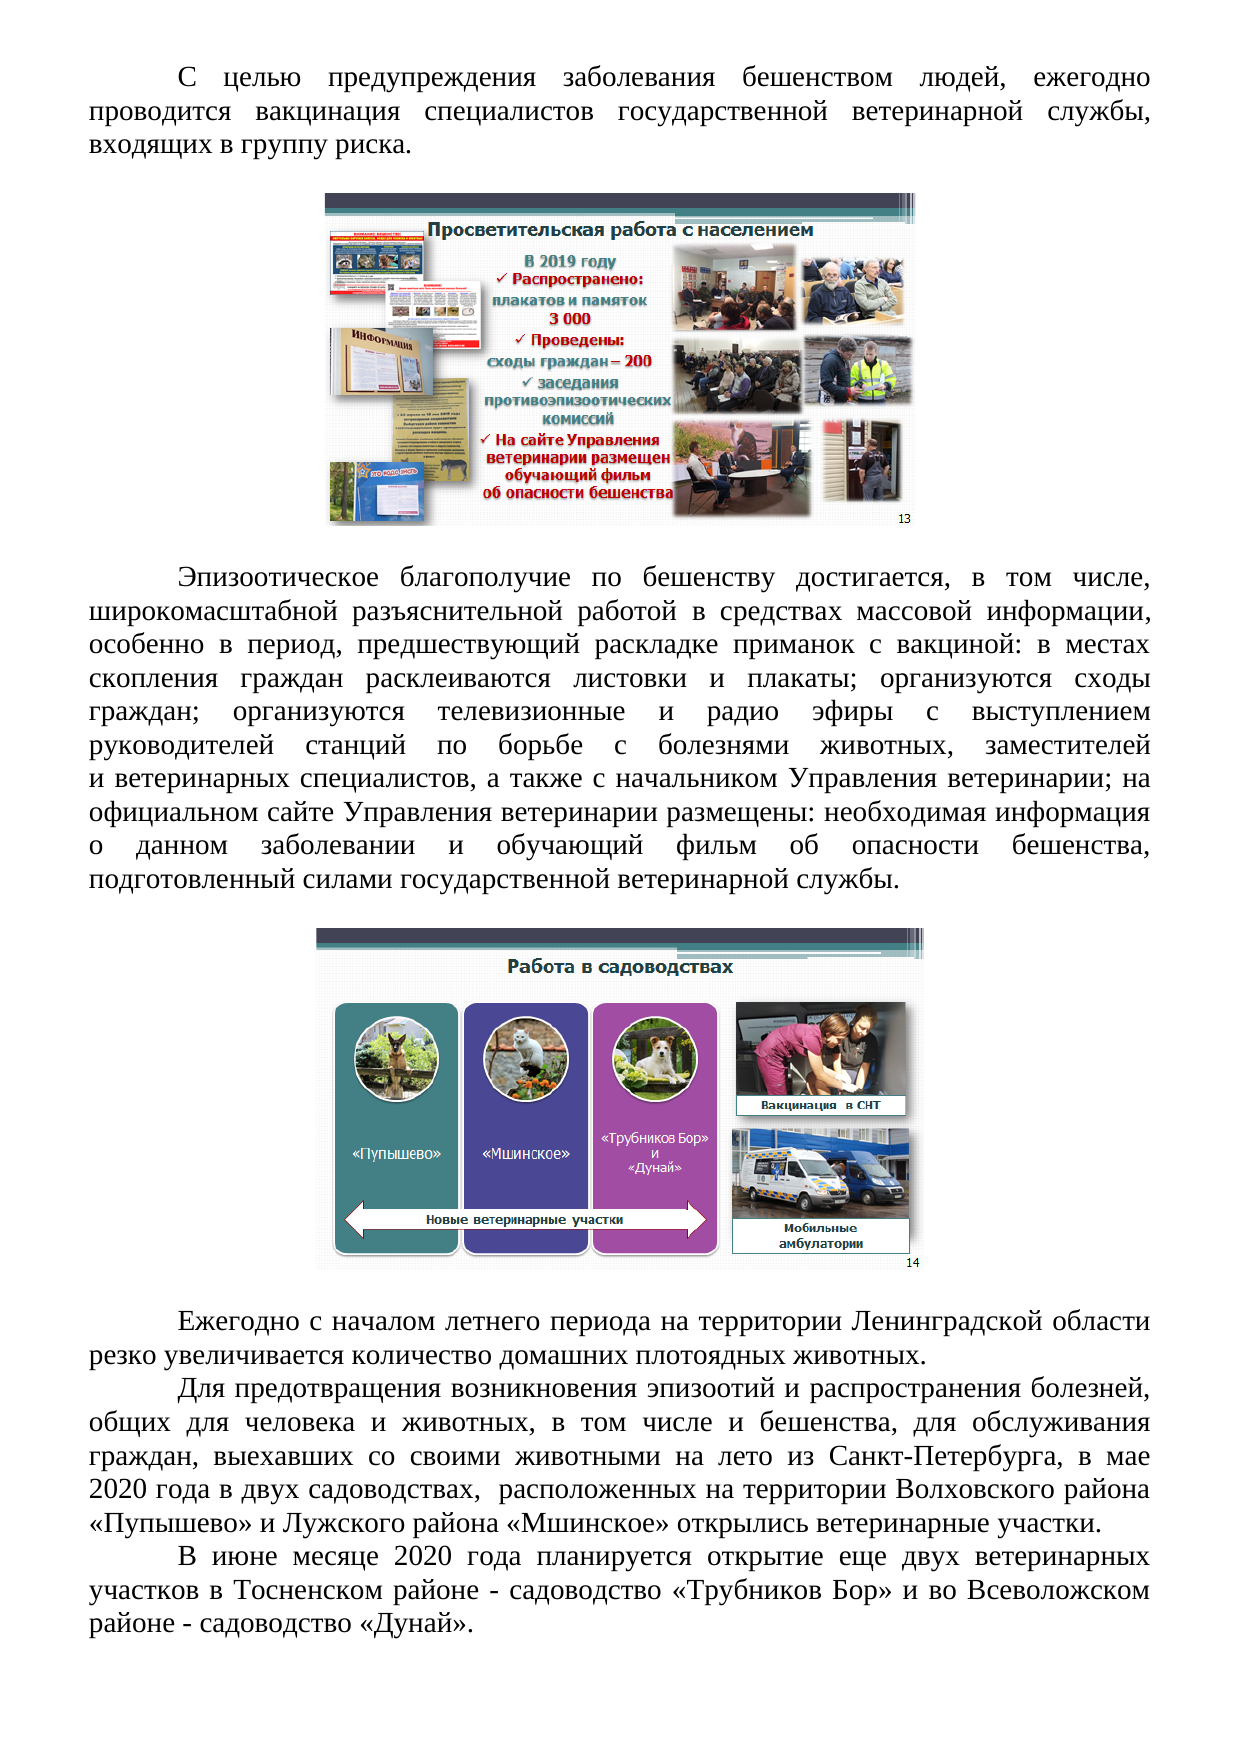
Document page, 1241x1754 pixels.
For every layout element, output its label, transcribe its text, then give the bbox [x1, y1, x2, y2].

text Для предотвращения возникновения эпизоотий и распространения болезней, общих для человека и животных, в том числе и бешенства, для обслуживания граждан, выехавших со своими животными на лето из Санкт-Петербурга, в мае 2020 года в двух садоводствах, расположенных на территории Волховского района «Пупышево» и Лужского района «Мшинское» открылись ветеринарные участки. [89, 1371, 1152, 1538]
text С целью предупреждения заболевания бешенством людей, ежегодно проводится вакцинация специалистов государственной ветеринарной службы, входящих в группу риска. [89, 59, 1152, 160]
text В июне месяце 2020 года планируется открытие еще двух ветеринарных участков в Тосненском районе - садоводство «Трубников Бор» и во Всеволожском районе - садоводство «Дунай». [89, 1538, 1152, 1639]
text Ежегодно с началом летнего периода на территории Ленинградской области резко увеличивается количество домашних плотоядных животных. [89, 1303, 1152, 1371]
text Эпизоотическое благополучие по бешенству достигается, в том числе, широкомасштабной разъяснительной работой в средствах массовой информации, особенно в период, предшествующий раскладке приманок с вакциной: в местах скопления граждан расклеиваются листовки и плакаты; организуются сходы граждан; организуются телевизионные и радио эфиры с выступлением руководителей станций по борьбе с болезнями животных, заместителей и ветеринарных специалистов, а также с начальником Управления ветеринарии; на официальном сайте Управления ветеринарии размещены: необходимая информация о данном заболевании и обучающий фильм об опасности бешенства, подготовленный силами государственной ветеринарной службы. [89, 559, 1152, 894]
picture [324, 193, 916, 526]
picture [316, 928, 924, 1270]
